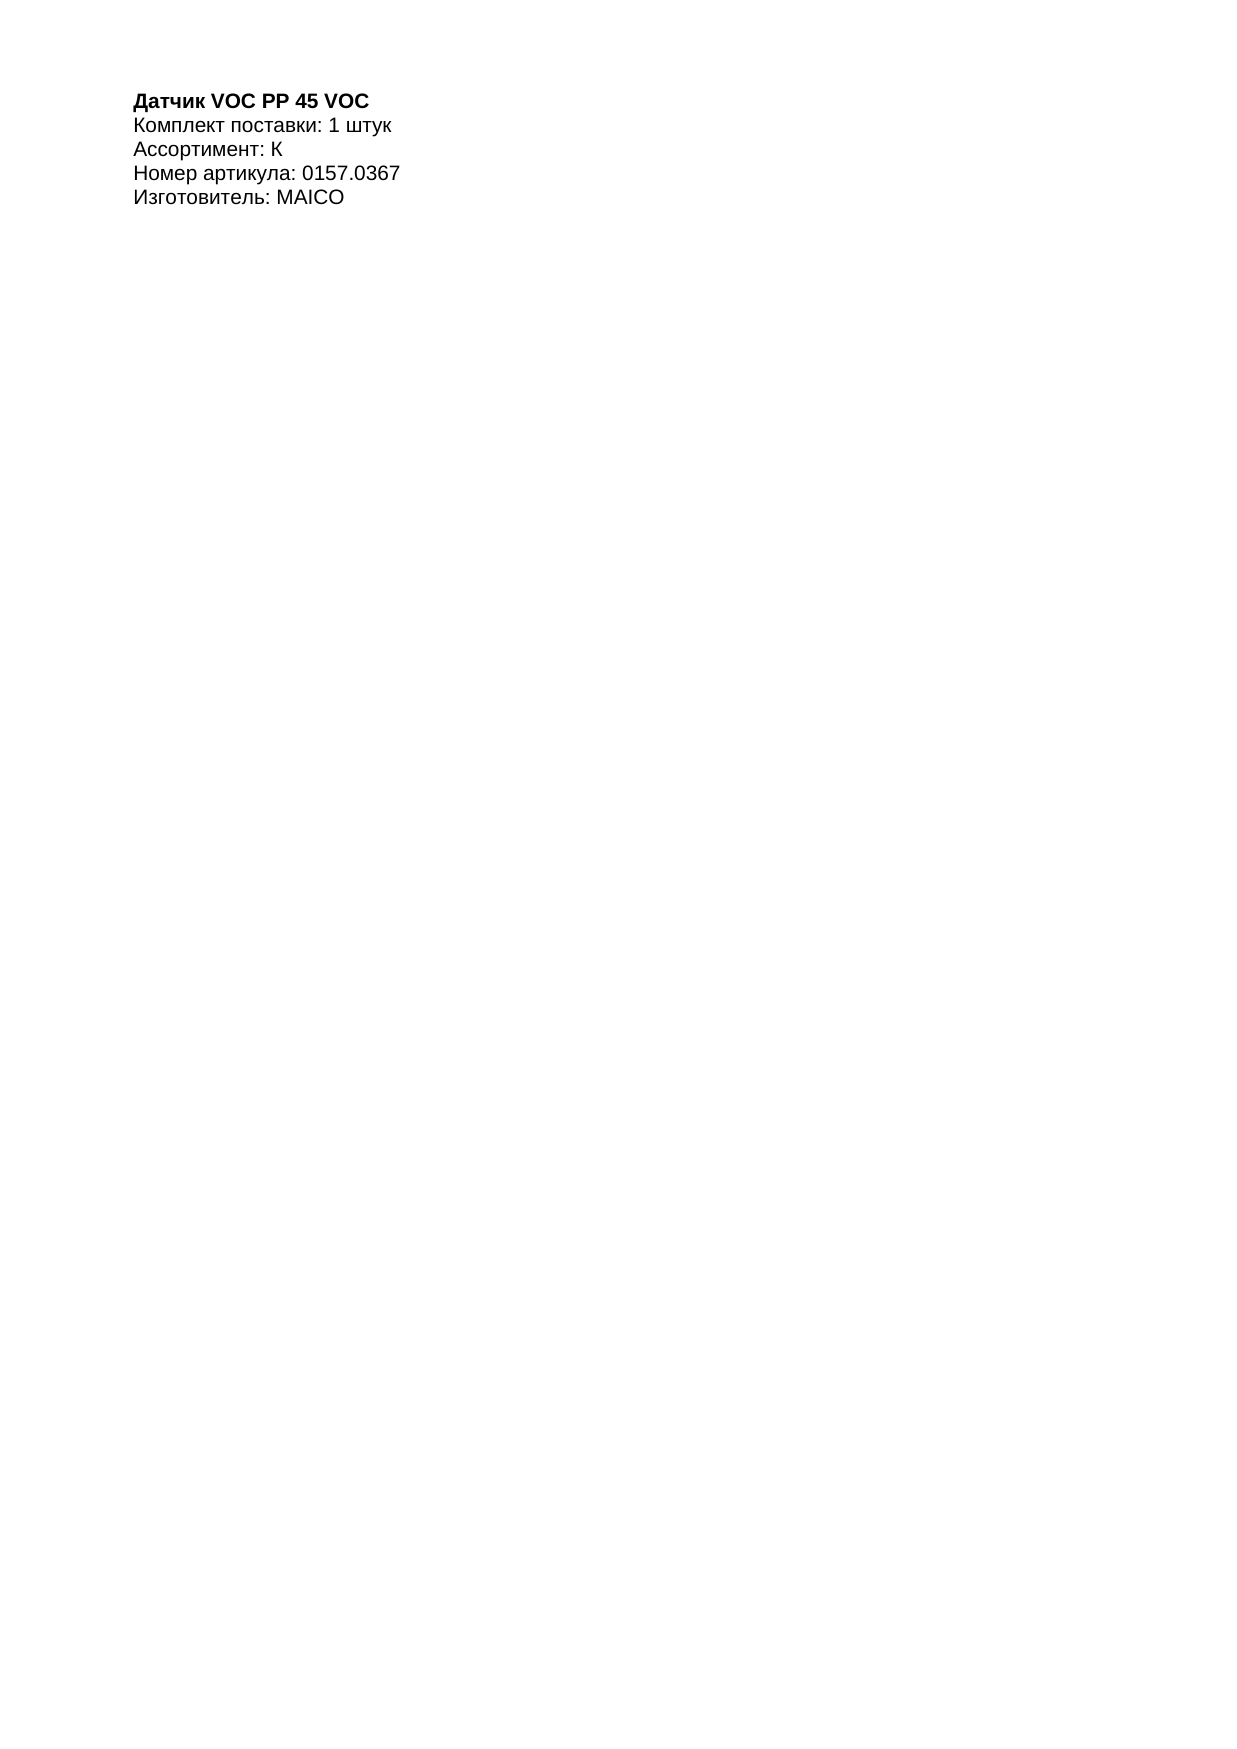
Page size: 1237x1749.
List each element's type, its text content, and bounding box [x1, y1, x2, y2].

text Датчик VOC PP 45 VOCКомплект поставки: 1 штукАссортимент: К Номер артикула: 0157.0367Изготовитель: MAICO [133, 89, 1148, 208]
